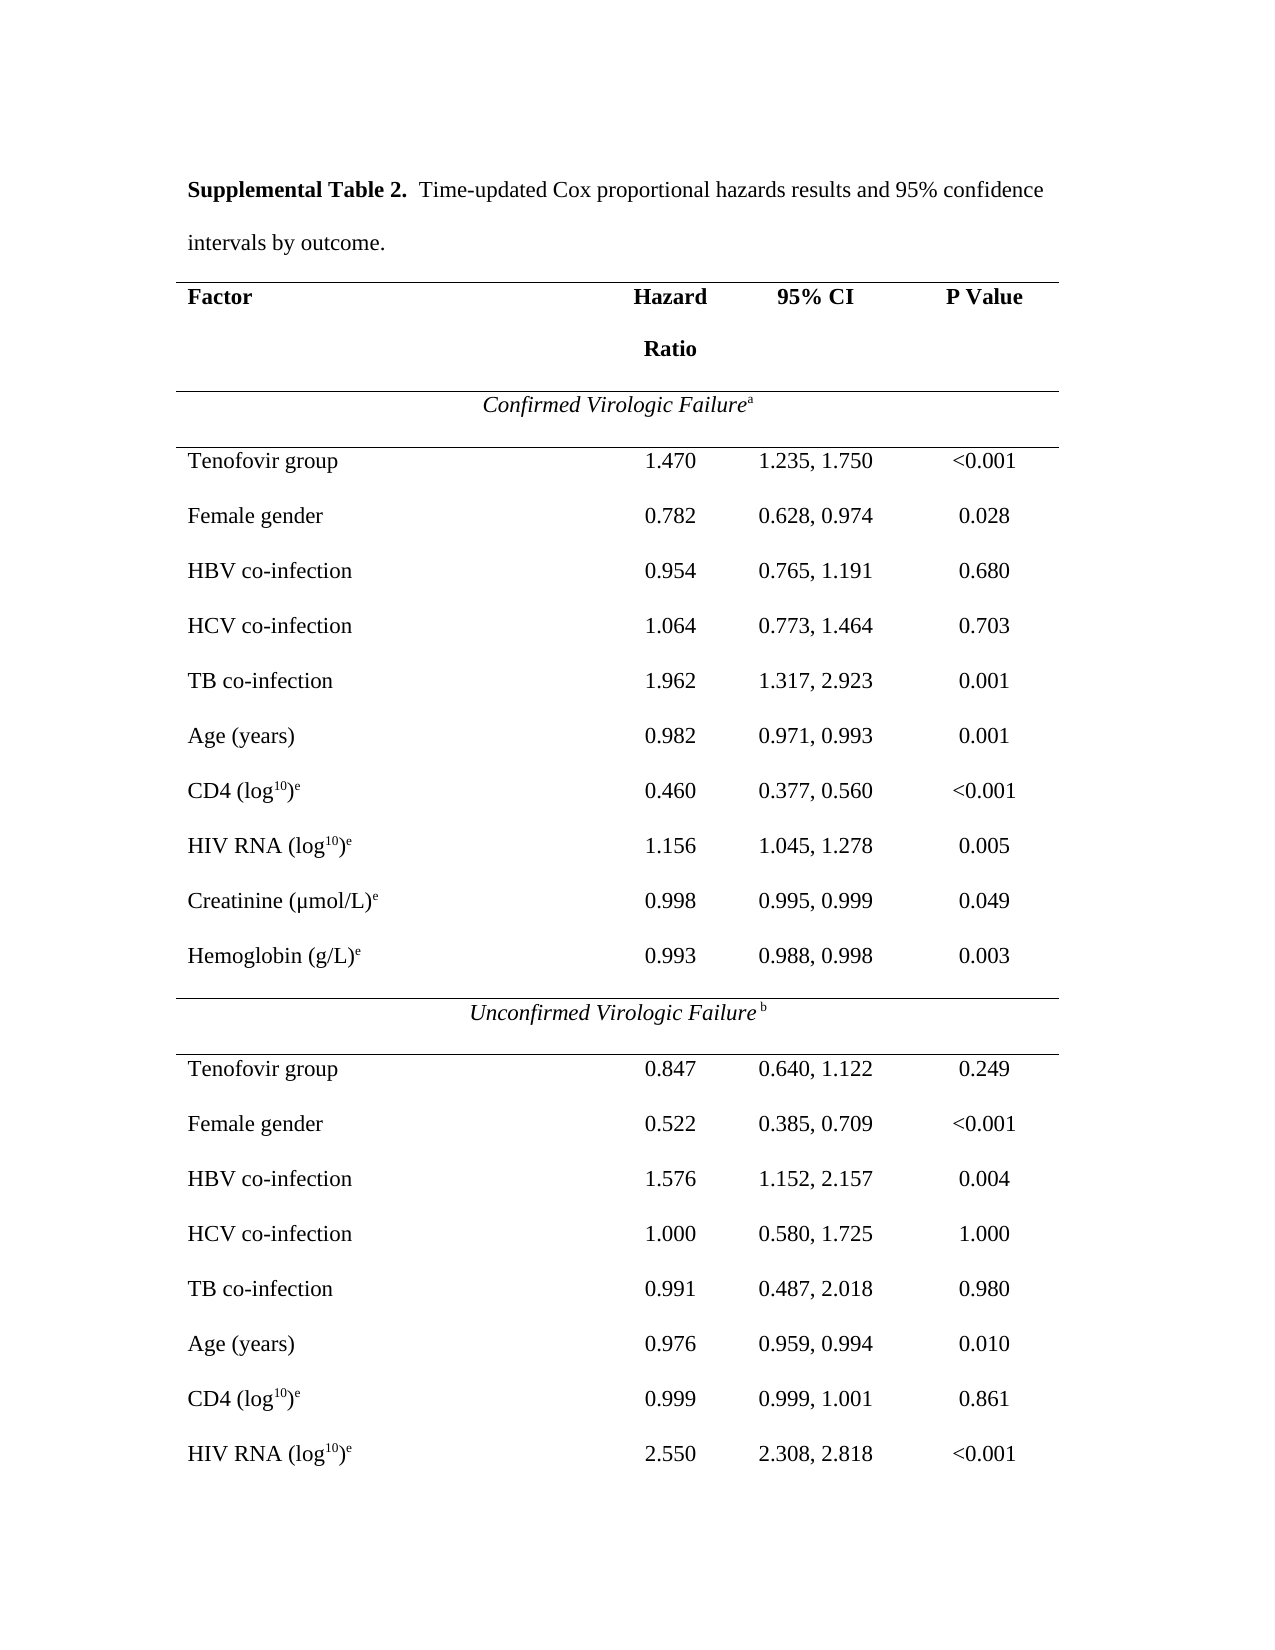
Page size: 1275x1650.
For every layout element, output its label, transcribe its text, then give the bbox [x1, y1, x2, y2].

table_cell 1.962 [619, 668, 722, 723]
table_cell HBV co-infection [176, 1165, 619, 1220]
table_cell Hemoglobin (g/L)e [176, 943, 619, 998]
table_cell Creatinine (μmol/L)e [176, 888, 619, 943]
table_cell 0.005 [909, 833, 1059, 888]
table_cell HIV RNA (log10)e [176, 1440, 619, 1495]
table_cell Female gender [176, 1110, 619, 1165]
table_cell 0.001 [909, 668, 1059, 723]
table_cell HBV co-infection [176, 558, 619, 613]
table_cell 0.249 [909, 1055, 1059, 1110]
table_cell 0.628, 0.974 [722, 503, 909, 558]
table_header Factor [176, 283, 619, 391]
table_cell 0.460 [619, 778, 722, 833]
table_cell 0.971, 0.993 [722, 723, 909, 778]
table_cell 0.959, 0.994 [722, 1330, 909, 1385]
table_cell 0.028 [909, 503, 1059, 558]
table_cell 1.317, 2.923 [722, 668, 909, 723]
table_cell <0.001 [909, 1440, 1059, 1495]
table_cell 0.999, 1.001 [722, 1385, 909, 1440]
table_cell Age (years) [176, 1330, 619, 1385]
table_cell 0.522 [619, 1110, 722, 1165]
table_cell HIV RNA (log10)e [176, 833, 619, 888]
table_cell 0.847 [619, 1055, 722, 1110]
table_cell 0.982 [619, 723, 722, 778]
table_cell 1.000 [909, 1220, 1059, 1275]
table_header P Value [909, 283, 1059, 391]
table_cell 0.580, 1.725 [722, 1220, 909, 1275]
table_cell 1.576 [619, 1165, 722, 1220]
table_cell 0.703 [909, 613, 1059, 668]
table_cell 0.010 [909, 1330, 1059, 1385]
table_cell 2.550 [619, 1440, 722, 1495]
table_cell CD4 (log10)e [176, 778, 619, 833]
table_cell 0.001 [909, 723, 1059, 778]
table_cell CD4 (log10)e [176, 1385, 619, 1440]
table_cell HCV co-infection [176, 1220, 619, 1275]
table_cell 0.995, 0.999 [722, 888, 909, 943]
table_cell 0.954 [619, 558, 722, 613]
table_cell TB co-infection [176, 1275, 619, 1330]
table_cell 2.308, 2.818 [722, 1440, 909, 1495]
table_cell 0.003 [909, 943, 1059, 998]
table_cell 1.064 [619, 613, 722, 668]
table_cell 0.782 [619, 503, 722, 558]
table_cell <0.001 [909, 448, 1059, 503]
table_cell 0.377, 0.560 [722, 778, 909, 833]
table_cell Tenofovir group [176, 1055, 619, 1110]
table_cell 0.980 [909, 1275, 1059, 1330]
table_cell <0.001 [909, 1110, 1059, 1165]
text Supplemental Table 2. Time-updated Cox proportional hazards results and 95% confidence intervals by outcome. [187, 176, 1087, 255]
table_cell 0.861 [909, 1385, 1059, 1440]
table_cell 0.640, 1.122 [722, 1055, 909, 1110]
table_cell 0.049 [909, 888, 1059, 943]
table_cell Female gender [176, 503, 619, 558]
table_cell 0.680 [909, 558, 1059, 613]
table_cell <0.001 [909, 778, 1059, 833]
table_cell 1.000 [619, 1220, 722, 1275]
table_cell Confirmed Virologic Failurea [176, 392, 1059, 447]
table_cell HCV co-infection [176, 613, 619, 668]
table_cell 0.993 [619, 943, 722, 998]
table_cell Tenofovir group [176, 448, 619, 503]
table_cell 1.156 [619, 833, 722, 888]
table_cell 0.998 [619, 888, 722, 943]
table_cell 1.045, 1.278 [722, 833, 909, 888]
table_cell Age (years) [176, 723, 619, 778]
table_cell 1.235, 1.750 [722, 448, 909, 503]
table_cell 0.988, 0.998 [722, 943, 909, 998]
table_cell 0.976 [619, 1330, 722, 1385]
table_cell 0.385, 0.709 [722, 1110, 909, 1165]
table_cell 0.999 [619, 1385, 722, 1440]
table_cell 0.991 [619, 1275, 722, 1330]
table_cell 0.487, 2.018 [722, 1275, 909, 1330]
table_cell 1.152, 2.157 [722, 1165, 909, 1220]
table_cell 0.004 [909, 1165, 1059, 1220]
table_cell TB co-infection [176, 668, 619, 723]
table_cell 0.773, 1.464 [722, 613, 909, 668]
table_cell 0.765, 1.191 [722, 558, 909, 613]
table_cell 1.470 [619, 448, 722, 503]
table_cell Unconfirmed Virologic Failure b [176, 999, 1059, 1054]
table_header Hazard Ratio [619, 283, 722, 391]
table_header 95% CI [722, 283, 909, 391]
